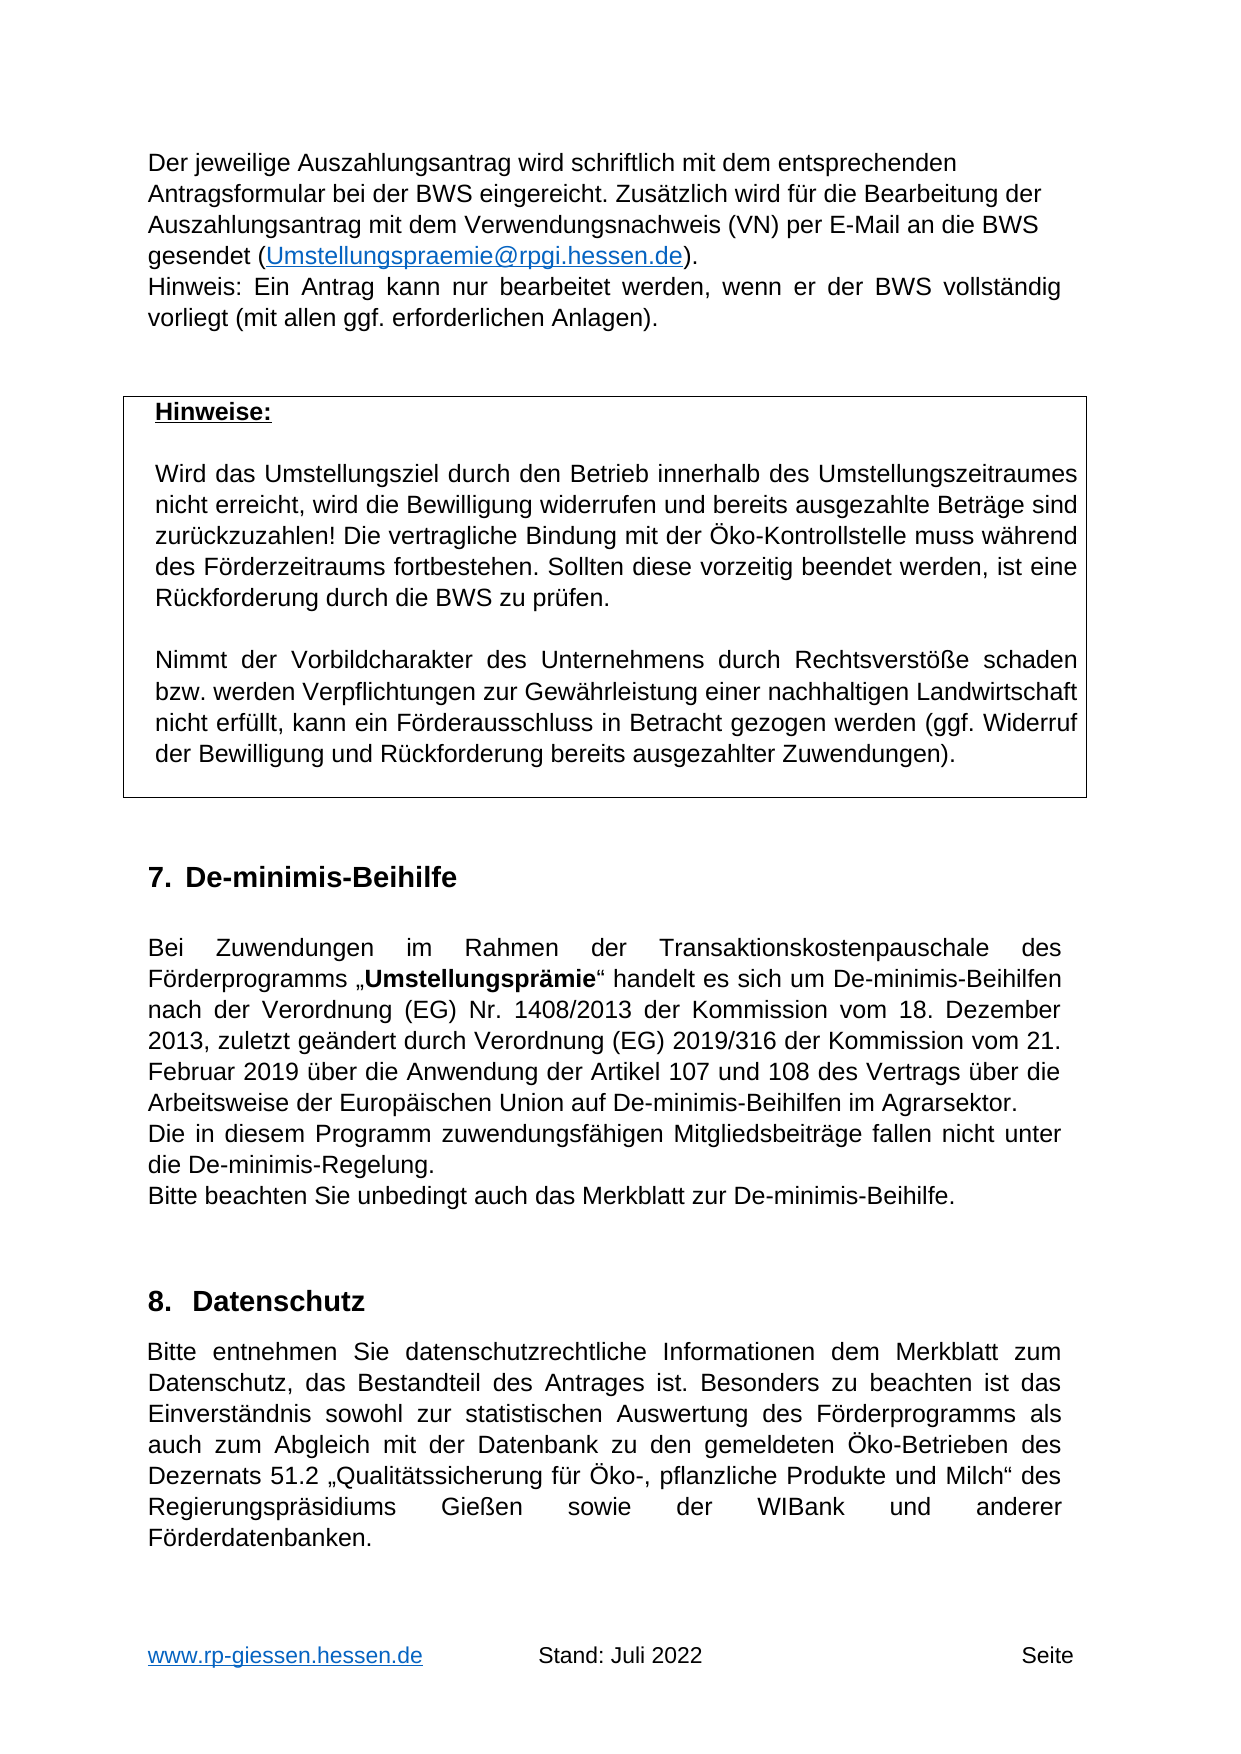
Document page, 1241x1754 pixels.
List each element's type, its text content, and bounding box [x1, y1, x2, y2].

text Bitte beachten Sie unbedingt auch das Merkblatt zur De-minimis-Beihilfe. [148, 1181, 1063, 1209]
text Die in diesem Programm zuwendungsfähigen Mitgliedsbeiträge fallen nicht unter die De-minimis-Regelung. [148, 1119, 1063, 1178]
text Bitte entnehmen Sie datenschutzrechtliche Informationen dem Merkblatt zum Datenschutz, das Bestandteil des Antrages ist. Besonders zu beachten ist das Einverständnis sowohl zur statistischen Auswertung des Förderprogramms als auch zum Abgleich mit der Datenbank zu den gemeldeten Öko-Betrieben des Dezernats 51.2 „Qualitätssicherung für Öko-, pflanzliche Produkte und Milch“ des Regierungspräsidiums Gießen sowie der WIBank und anderer Förderdatenbanken. [147, 1337, 1063, 1552]
list Datenschutz [148, 1284, 1063, 1318]
text Hinweis: Ein Antrag kann nur bearbeitet werden, wenn er der BWS vollständig vorliegt (mit allen ggf. erforderlichen Anlagen). [148, 272, 1063, 332]
list De-minimis-Beihilfe [148, 860, 1063, 894]
text Der jeweilige Auszahlungsantrag wird schriftlich mit dem entsprechenden Antragsformular bei der BWS eingereicht. Zusätzlich wird für die Bearbeitung der Auszahlungsantrag mit dem Verwendungsnachweis (VN) per E-Mail an die BWS gesendet (Umstellungspraemie@rpgi.hessen.de). [148, 148, 1063, 269]
text Bei Zuwendungen im Rahmen der Transaktionskostenpauschale des Förderprogramms „Umstellungsprämie“ handelt es sich um De-minimis-Beihilfen nach der Verordnung (EG) Nr. 1408/2013 der Kommission vom 18. Dezember 2013, zuletzt geändert durch Verordnung (EG) 2019/316 der Kommission vom 21. Februar 2019 über die Anwendung der Artikel 107 und 108 des Vertrags über die Arbeitsweise der Europäischen Union auf De-minimis-Beihilfen im Agrarsektor. [148, 932, 1063, 1116]
table_header Hinweise: Wird das Umstellungsziel durch den Betrieb innerhalb des Umstellungszeitraumes nicht erreicht, wird die Bewilligung widerrufen und bereits ausgezahlte Beträge sind zurückzuzahlen! Die vertragliche Bindung mit der Öko-Kontrollstelle muss während des Förderzeitraums fortbestehen. Sollten diese vorzeitig beendet werden, ist eine Rückforderung durch die BWS zu prüfen. Nimmt der Vorbildcharakter des Unternehmens durch Rechtsverstöße schaden bzw. werden Verpflichtungen zur Gewährleistung einer nachhaltigen Landwirtschaft nicht erfüllt, kann ein Förderausschluss in Betracht gezogen werden (ggf. Widerruf der Bewilligung und Rückforderung bereits ausgezahlter Zuwendungen). [124, 397, 1086, 797]
